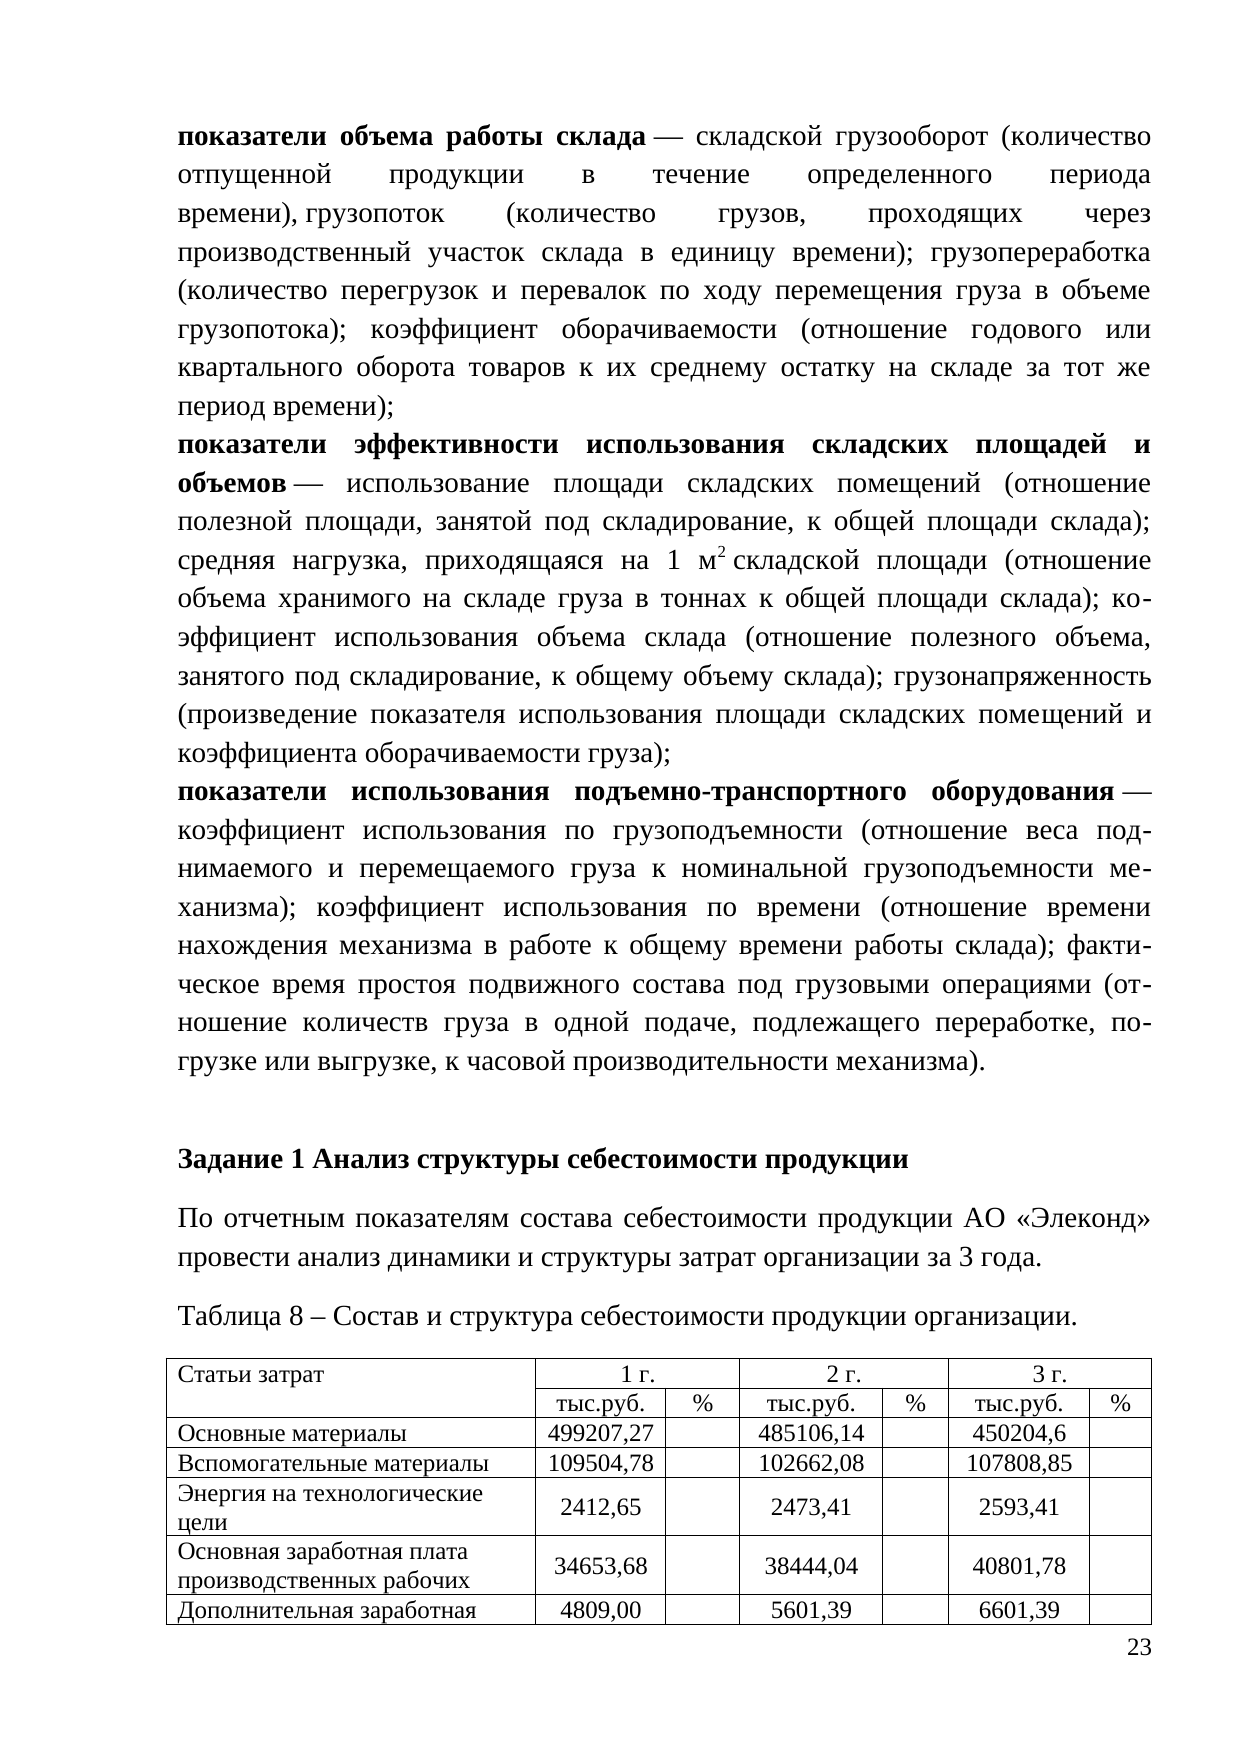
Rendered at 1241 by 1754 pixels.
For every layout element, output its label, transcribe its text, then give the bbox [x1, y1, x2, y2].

table_cell тыс.руб. [740, 1389, 882, 1417]
table_cell 485106,14 [740, 1418, 882, 1447]
table_cell [666, 1536, 739, 1594]
table_cell 499207,27 [536, 1418, 665, 1447]
table_header 1 г. [536, 1359, 739, 1387]
table_cell [883, 1448, 948, 1477]
table_cell % [1090, 1389, 1151, 1417]
text показатели объема работы склада — складской грузооборот (количество отпущенной продукции в течение определенного периода времени), грузопоток (количество грузов, проходящих через производственный участок склада в единицу времени); грузопереработка (количество перегрузок и перевалок по ходу перемещения груза в объеме грузопотока); коэффициент оборачиваемости (отношение годового или квартального оборота товаров к их среднему остатку на складе за тот же период времени); [177, 118, 1152, 421]
table_header Статьи затрат [167, 1359, 535, 1417]
table_cell 109504,78 [536, 1448, 665, 1477]
table_header 2 г. [740, 1359, 948, 1387]
table_cell 6601,39 [949, 1595, 1089, 1624]
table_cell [167, 1595, 535, 1624]
text Таблица 8 – Состав и структура себестоимости продукции организации. [177, 1298, 1152, 1332]
table_cell 2412,65 [536, 1478, 665, 1535]
table_cell 34653,68 [536, 1536, 665, 1594]
table_cell [883, 1418, 948, 1447]
table_cell 450204,6 [949, 1418, 1089, 1447]
table_header 3 г. [949, 1359, 1151, 1387]
table_cell [1090, 1595, 1151, 1624]
table_cell 5601,39 [740, 1595, 882, 1624]
text показатели использования подъемно-транспортного оборудования — коэффициент использования по грузоподъемности (отношение веса поднимаемого и перемещаемого груза к номинальной грузоподъемности механизма); коэффициент использования по времени (отношение времени нахождения механизма в работе к общему времени работы склада); фактическое время простоя подвижного состава под грузовыми операциями (отношение количеств груза в одной подаче, подлежащего переработке, погрузке или выгрузке, к часовой производительности механизма). [177, 773, 1152, 1077]
text показатели эффективности использования складских площадей и объемов — использование площади складских помещений (отношение полезной площади, занятой под складирование, к общей площади склада); средняя нагрузка, приходящаяся на 1 м2 складской площади (отношение объема хранимого на складе груза в тоннах к общей площади склада); коэффициент использования объема склада (отношение полезного объема, занятого под складирование, к общему объему склада); грузонапряженность (произведение показателя использования площади складских помещений и коэффициента оборачиваемости груза); [177, 426, 1152, 768]
table_cell 38444,04 [740, 1536, 882, 1594]
table_cell Основные материалы [167, 1418, 535, 1447]
table_cell [883, 1478, 948, 1535]
table_cell [1090, 1478, 1151, 1535]
table_cell [1090, 1418, 1151, 1447]
table_cell Вспомогательные материалы [167, 1448, 535, 1477]
table_cell [666, 1595, 739, 1624]
table_cell [1090, 1448, 1151, 1477]
table_cell тыс.руб. [536, 1389, 665, 1417]
table_cell 102662,08 [740, 1448, 882, 1477]
table_cell [666, 1418, 739, 1447]
table_cell [1090, 1536, 1151, 1594]
table_cell [666, 1478, 739, 1535]
table_cell % [883, 1389, 948, 1417]
table_cell 2593,41 [949, 1478, 1089, 1535]
table_cell 40801,78 [949, 1536, 1089, 1594]
table_cell [666, 1448, 739, 1477]
text Задание 1 Анализ структуры себестоимости продукции [177, 1141, 1152, 1174]
table_cell 107808,85 [949, 1448, 1089, 1477]
table_cell % [666, 1389, 739, 1417]
table_cell Энергия на технологические цели [167, 1478, 535, 1535]
table_cell [883, 1595, 948, 1624]
text По отчетным показателям состава себестоимости продукции АО «Элеконд» провести анализ динамики и структуры затрат организации за 3 года. [177, 1200, 1152, 1272]
table_cell [883, 1536, 948, 1594]
table_cell 4809,00 [536, 1595, 665, 1624]
table_cell тыс.руб. [949, 1389, 1089, 1417]
table_cell 2473,41 [740, 1478, 882, 1535]
table_cell Основная заработная плата производственных рабочих [167, 1536, 535, 1594]
